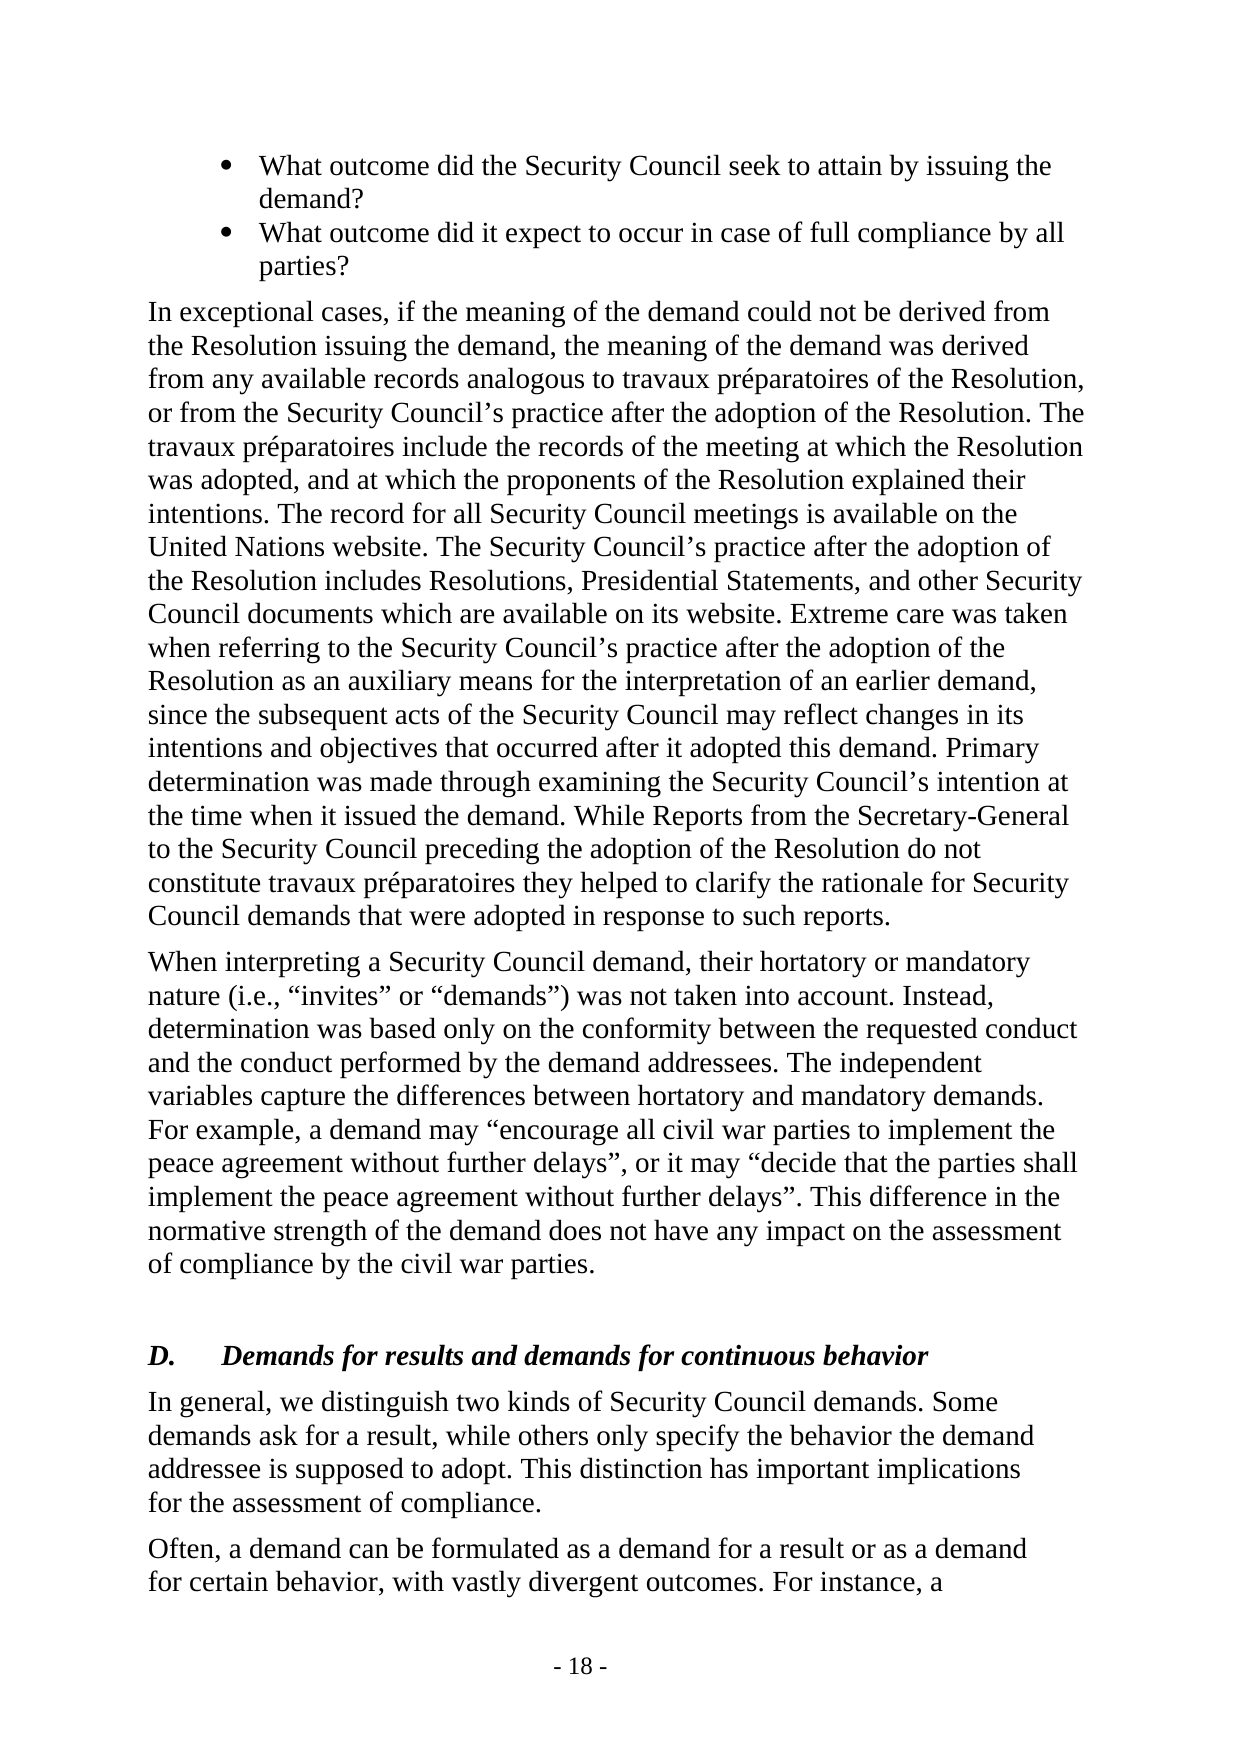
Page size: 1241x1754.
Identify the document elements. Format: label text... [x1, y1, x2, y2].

list What outcome did the Security Council seek to attain by issuing the demand? [221, 148, 1093, 215]
list What outcome did it expect to occur in case of full compliance by all parties? [221, 215, 1093, 282]
text In general, we distinguish two kinds of Security Council demands. Some demands ask for a result, while others only specify the behavior the demand addressee is supposed to adopt. This distinction has important implications for the assessment of compliance. [148, 1384, 1061, 1518]
subtitle D. Demands for results and demands for continuous behavior [148, 1338, 1093, 1372]
text In exceptional cases, if the meaning of the demand could not be derived from the Resolution issuing the demand, the meaning of the demand was derived from any available records analogous to travaux préparatoires of the Resolution, or from the Security Council’s practice after the adoption of the Resolution. The travaux préparatoires include the records of the meeting at which the Resolution was adopted, and at which the proponents of the Resolution explained their intentions. The record for all Security Council meetings is available on the United Nations website. The Security Council’s practice after the adoption of the Resolution includes Resolutions, Presidential Statements, and other Security Council documents which are available on its website. Extreme care was taken when referring to the Security Council’s practice after the adoption of the Resolution as an auxiliary means for the interpretation of an earlier demand, since the subsequent acts of the Security Council may reflect changes in its intentions and objectives that occurred after it adopted this demand. Primary determination was made through examining the Security Council’s intention at the time when it issued the demand. While Reports from the Secretary-General to the Security Council preceding the adoption of the Resolution do not constitute travaux préparatoires they helped to clarify the rationale for Security Council demands that were adopted in response to such reports. [148, 294, 1093, 932]
text When interpreting a Security Council demand, their hortatory or mandatory nature (i.e., “invites” or “demands”) was not taken into account. Instead, determination was based only on the conformity between the requested conduct and the conduct performed by the demand addressees. The independent variables capture the differences between hortatory and mandatory demands. For example, a demand may “encourage all civil war parties to implement the peace agreement without further delays”, or it may “decide that the parties shall implement the peace agreement without further delays”. This difference in the normative strength of the demand does not have any impact on the assessment of compliance by the civil war parties. [148, 944, 1082, 1280]
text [148, 1531, 1061, 1598]
